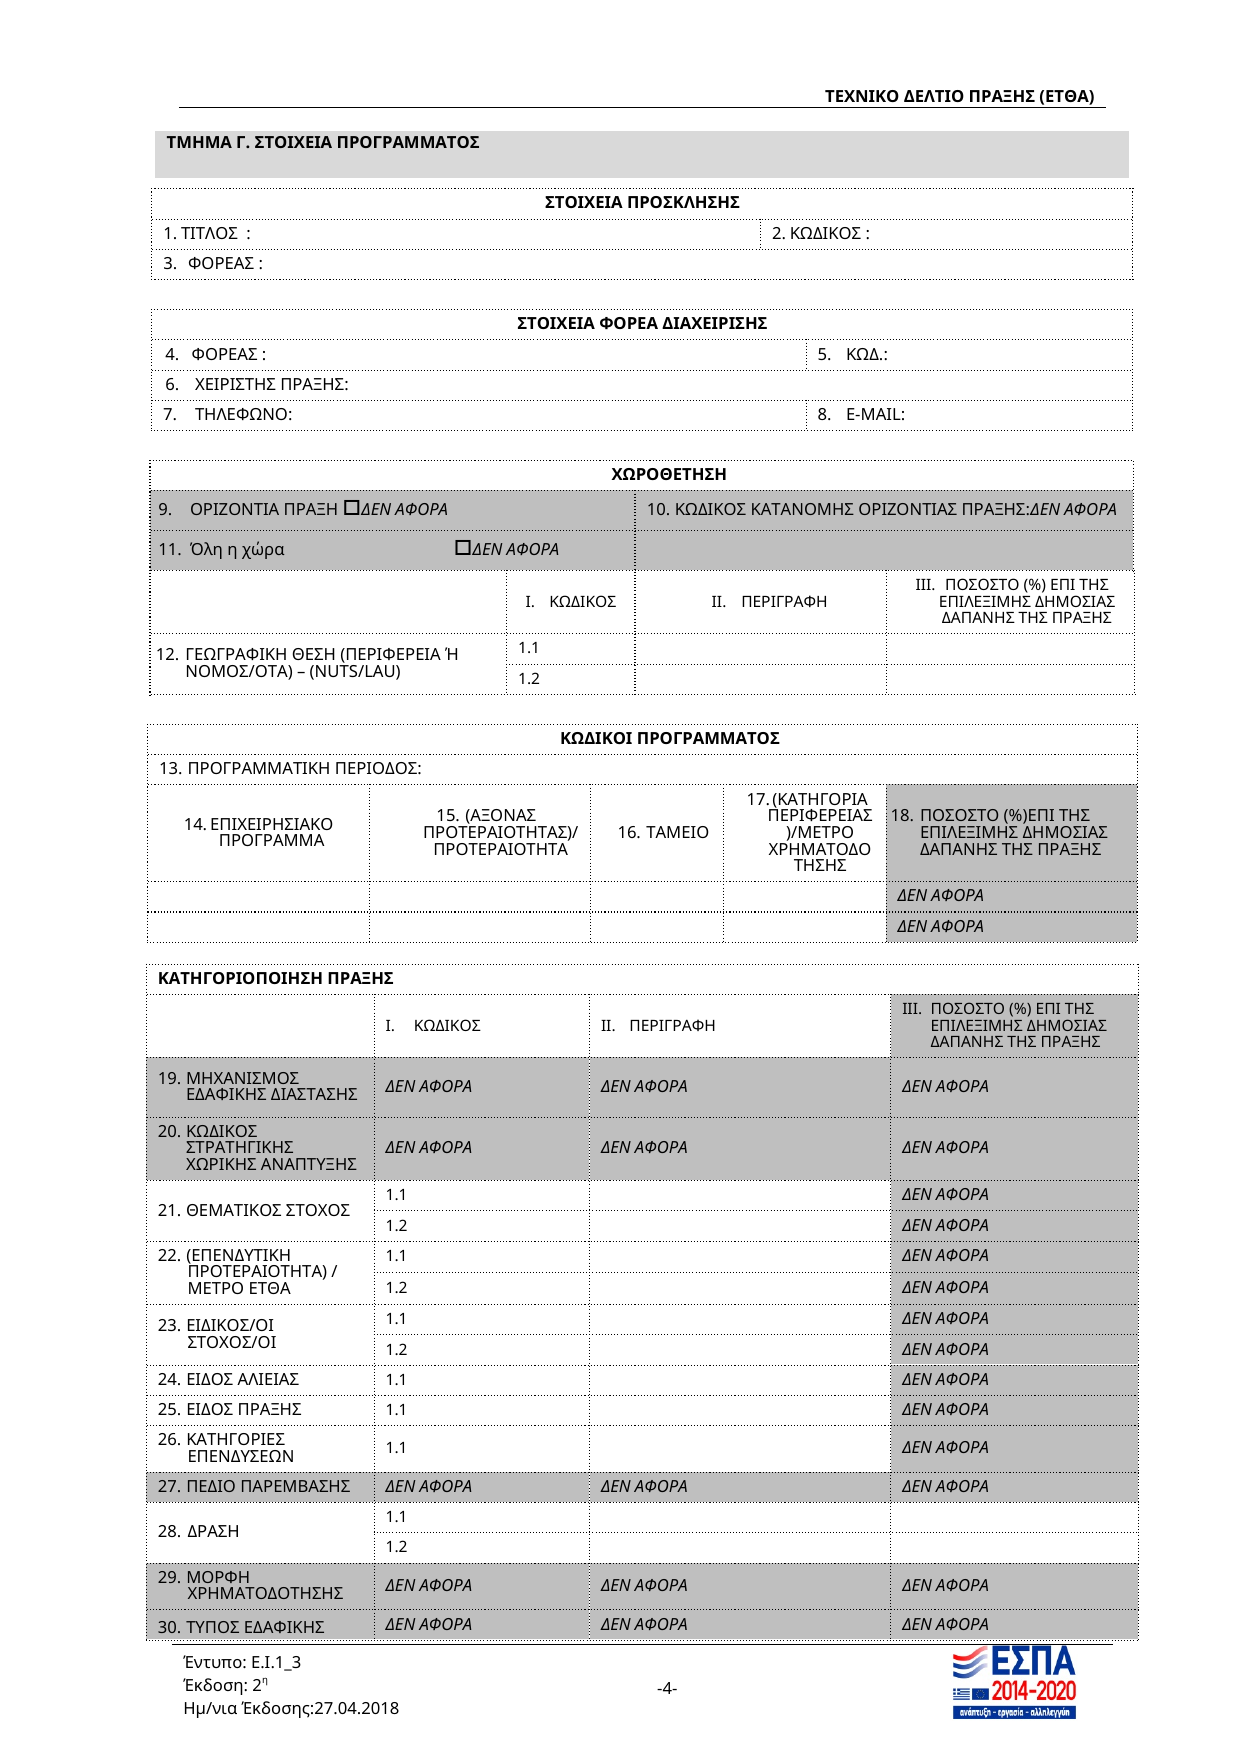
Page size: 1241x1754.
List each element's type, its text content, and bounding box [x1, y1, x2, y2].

table_cell ΠΟΣΟΣΤΟ (%) ΕΠΙ ΤΗΣ ΕΠΙΛΕΞΙΜΗΣ ΔΗΜΟΣΙΑΣ ΔΑΠΑΝΗΣ ΤΗΣ ΠΡΑΞΗΣ [886, 570, 1134, 633]
table_cell ΔΕΝ ΑΦΟΡΑ [374, 1472, 589, 1502]
table_cell ΕΙΔΟΣ ΠΡΑΞΗΣ [146, 1395, 374, 1425]
table_cell [150, 570, 507, 633]
table_cell ΔΕΝ ΑΦΟΡΑ [891, 1117, 1138, 1180]
table_cell ΔΕΝ ΑΦΟΡΑ [891, 1334, 1138, 1364]
table_cell [590, 1532, 891, 1562]
table_cell E-MAIL: [806, 400, 1133, 430]
table_header ΚΑΤΗΓΟΡΙΟΠΟΙΗΣΗ ΠΡΑΞΗΣ [146, 964, 1138, 994]
table_cell ΔΕΝ ΑΦΟΡΑ [590, 1563, 891, 1609]
table_cell ΔΕΝ ΑΦΟΡΑ [590, 1472, 891, 1502]
table_cell ΠΡΟΓΡΑΜΜΑΤΙΚΗ ΠΕΡΙΟΔΟΣ: [148, 754, 1137, 784]
table_cell 1.1 [374, 1180, 589, 1210]
table_cell 1.1 [507, 633, 635, 663]
table_cell [891, 1532, 1138, 1562]
table_cell ΚΩΔΙΚΟΣ ΣΤΡΑΤΗΓΙΚΗΣ ΧΩΡΙΚΗΣ ΑΝΑΠΤΥΞΗΣ [146, 1117, 374, 1180]
table_cell [369, 881, 591, 911]
table_cell ΜΟΡΦΗ ΧΡΗΜΑΤΟΔΟΤΗΣΗΣ [146, 1563, 374, 1609]
table_cell ΔΕΝ ΑΦΟΡΑ [891, 1395, 1138, 1425]
table_cell [590, 1304, 891, 1334]
table_cell [591, 881, 724, 911]
table_cell (ΑΞΟΝΑΣ ΠΡΟΤΕΡΑΙΟΤΗΤΑΣ)/ΠΡΟΤΕΡΑΙΟΤΗΤΑ [369, 784, 591, 881]
table_cell [369, 911, 591, 942]
table_header ΣΤΟΙΧΕΙΑ ΠΡΟΣΚΛΗΣΗΣ [152, 188, 1133, 218]
table_cell ΔΕΝ ΑΦΟΡΑ [590, 1609, 891, 1639]
table_header ΣΤΟΙΧΕΙΑ ΦΟΡΕΑ ΔΙΑΧΕΙΡΙΣΗΣ [152, 309, 1133, 339]
table_cell ΔΕΝ ΑΦΟΡΑ [886, 881, 1137, 911]
table_cell ΔΕΝ ΑΦΟΡΑ [891, 1365, 1138, 1395]
table_cell ΦΟΡΕΑΣ : [152, 339, 806, 369]
table_cell 1.2 [507, 664, 635, 694]
table_cell 1.2 [374, 1532, 589, 1562]
table_cell [724, 881, 886, 911]
table_cell (ΚΑΤΗΓΟΡΙΑ ΠΕΡΙΦΕΡΕΙΑΣ)/ΜΕΤΡΟ ΧΡΗΜΑΤΟΔΟΤΗΣΗΣ [724, 784, 886, 881]
table_cell [590, 1241, 891, 1272]
table_header ΧΩΡΟΘΕΤΗΣΗ [150, 460, 1133, 490]
table_cell ΔΕΝ ΑΦΟΡΑ [891, 1472, 1138, 1502]
table_cell ΦΟΡΕΑΣ : [152, 249, 1133, 279]
table_cell ΔΡΑΣΗ [146, 1502, 374, 1562]
table_cell Όλη η χώρα ΔΕΝ ΑΦΟΡΑ [150, 530, 635, 570]
table_cell ΧΕΙΡΙΣΤΗΣ ΠΡΑΞΗΣ: [152, 370, 1133, 400]
table_cell ΔΕΝ ΑΦΟΡΑ [891, 1272, 1138, 1304]
table_cell ΠΕΡΙΓΡΑΦΗ [590, 994, 891, 1057]
table_cell ΔΕΝ ΑΦΟΡΑ [374, 1057, 589, 1117]
table_cell ΚΩΔΙΚΟΣ [374, 994, 589, 1057]
table_cell ΔΕΝ ΑΦΟΡΑ [590, 1117, 891, 1180]
table_cell ΘΕΜΑΤΙΚΟΣ ΣΤΟΧΟΣ [146, 1180, 374, 1241]
table_cell [590, 1272, 891, 1304]
table_cell (ΕΠΕΝΔΥΤΙΚΗ ΠΡΟΤΕΡΑΙΟΤΗΤΑ) / ΜΕΤΡΟ ΕΤΘΑ [146, 1241, 374, 1304]
table_cell [148, 911, 369, 942]
table_cell 1.2 [374, 1272, 589, 1304]
table_cell [635, 664, 886, 694]
table_cell ΚΑΤΗΓΟΡΙΕΣ ΕΠΕΝΔΥΣΕΩΝ [146, 1425, 374, 1472]
table_cell ΔΕΝ ΑΦΟΡΑ [374, 1563, 589, 1609]
table_cell [635, 633, 886, 663]
table_header ΚΩΔΙΚΟΙ ΠΡΟΓΡΑΜΜΑΤΟΣ [148, 724, 1137, 754]
table_cell [590, 1365, 891, 1395]
table_cell ΚΩΔΙΚΟΣ : [761, 219, 1133, 249]
table_cell ΚΩΔ.: [806, 339, 1133, 369]
table_cell ΠΕΔΙΟ ΠΑΡΕΜΒΑΣΗΣ [146, 1472, 374, 1502]
table_cell [590, 1180, 891, 1210]
table_cell [590, 1502, 891, 1532]
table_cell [146, 1609, 374, 1639]
table_cell [148, 881, 369, 911]
table_cell ΓΕΩΓΡΑΦΙΚΗ ΘΕΣΗ (ΠΕΡΙΦΕΡΕΙΑ Ή ΝΟΜΟΣ/ΟΤΑ) – (NUTS/LAU) [150, 633, 507, 694]
table_cell 1.1 [374, 1241, 589, 1272]
table_cell [146, 994, 374, 1057]
table_cell ΜΗΧΑΝΙΣΜΟΣ ΕΔΑΦΙΚΗΣ ΔΙΑΣΤΑΣΗΣ [146, 1057, 374, 1117]
table_cell ΔΕΝ ΑΦΟΡΑ [891, 1241, 1138, 1272]
table_cell 1.1 [374, 1365, 589, 1395]
table_cell [886, 633, 1134, 663]
table_cell 1.2 [374, 1210, 589, 1241]
table_cell ΔΕΝ ΑΦΟΡΑ [374, 1117, 589, 1180]
table_cell 1.2 [374, 1334, 589, 1364]
table_cell [590, 1334, 891, 1364]
table_cell ΚΩΔΙΚΟΣ [507, 570, 635, 633]
table_cell 1.1 [374, 1395, 589, 1425]
table_cell [590, 1210, 891, 1241]
table_cell 1.1 [374, 1304, 589, 1334]
table_cell ΔΕΝ ΑΦΟΡΑ [891, 1425, 1138, 1472]
table_cell ΤΗΛΕΦΩΝΟ: [152, 400, 806, 430]
table_cell ΚΩΔΙΚΟΣ ΚΑΤΑΝΟΜΗΣ ΟΡΙΖΟΝΤΙΑΣ ΠΡΑΞΗΣ:ΔΕΝ ΑΦΟΡΑ [635, 490, 1133, 530]
table_cell [591, 911, 724, 942]
table_cell ΕΙΔΙΚΟΣ/ΟΙ ΣΤΟΧΟΣ/ΟΙ [146, 1304, 374, 1364]
table_cell ΟΡΙΖΟΝΤΙΑ ΠΡΑΞΗ ΔΕΝ ΑΦΟΡΑ [150, 490, 635, 530]
table_cell ΔΕΝ ΑΦΟΡΑ [886, 911, 1137, 942]
table_cell [724, 911, 886, 942]
table_header ΤΜΗΜΑ Γ. ΣΤΟΙΧΕΙΑ ΠΡΟΓΡΑΜΜΑΤΟΣ [155, 131, 1129, 178]
table_cell [886, 664, 1134, 694]
table_cell ΔΕΝ ΑΦΟΡΑ [891, 1304, 1138, 1334]
picture [950, 1645, 1078, 1721]
table_cell ΔΕΝ ΑΦΟΡΑ [891, 1609, 1138, 1639]
table_cell ΤΙΤΛΟΣ : [152, 219, 761, 249]
table_cell 1.1 [374, 1425, 589, 1472]
table_cell ΠΟΣΟΣΤΟ (%)ΕΠΙ ΤΗΣ ΕΠΙΛΕΞΙΜΗΣ ΔΗΜΟΣΙΑΣ ΔΑΠΑΝΗΣ ΤΗΣ ΠΡΑΞΗΣ [886, 784, 1137, 881]
table_cell ΕΙΔΟΣ ΑΛΙΕΙΑΣ [146, 1365, 374, 1395]
table_cell [891, 1502, 1138, 1532]
table_cell [635, 530, 1133, 570]
table_cell ΔΕΝ ΑΦΟΡΑ [891, 1563, 1138, 1609]
table_cell ΤΑΜΕΙΟ [591, 784, 724, 881]
table_cell ΔΕΝ ΑΦΟΡΑ [891, 1210, 1138, 1241]
table_cell ΕΠΙΧΕΙΡΗΣΙΑΚΟ ΠΡΟΓΡΑΜΜΑ [148, 784, 369, 881]
table_cell ΠΟΣΟΣΤΟ (%) ΕΠΙ ΤΗΣ ΕΠΙΛΕΞΙΜΗΣ ΔΗΜΟΣΙΑΣ ΔΑΠΑΝΗΣ ΤΗΣ ΠΡΑΞΗΣ [891, 994, 1138, 1057]
table_cell 1.1 [374, 1502, 589, 1532]
table_cell [590, 1395, 891, 1425]
table_cell ΔΕΝ ΑΦΟΡΑ [891, 1057, 1138, 1117]
table_cell ΔΕΝ ΑΦΟΡΑ [374, 1609, 589, 1639]
table_cell ΔΕΝ ΑΦΟΡΑ [891, 1180, 1138, 1210]
table_cell [590, 1425, 891, 1472]
table_cell ΠΕΡΙΓΡΑΦΗ [635, 570, 886, 633]
table_cell ΔΕΝ ΑΦΟΡΑ [590, 1057, 891, 1117]
